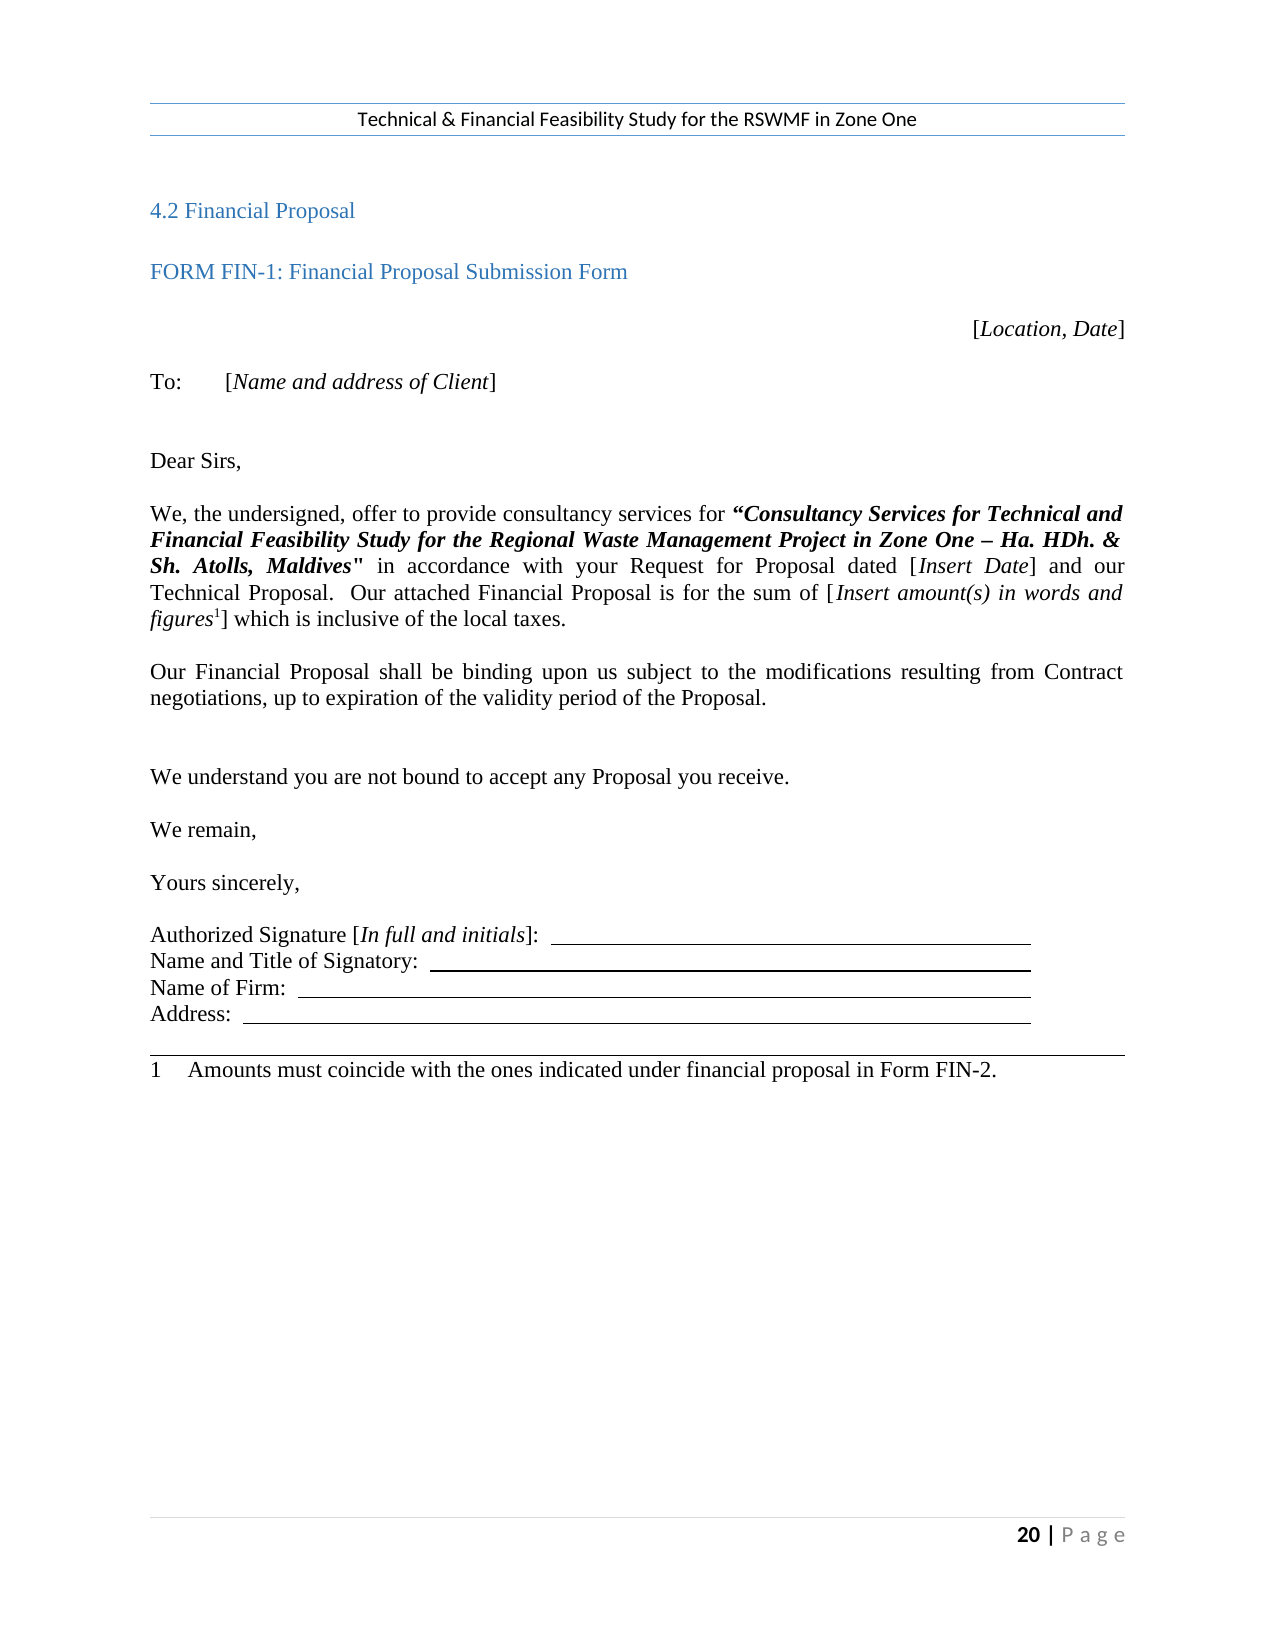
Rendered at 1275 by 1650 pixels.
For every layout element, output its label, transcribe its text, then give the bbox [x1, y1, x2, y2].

text Our Financial Proposal shall be binding upon us subject to the modifications resulting from Contract negotiations, up to expiration of the validity period of the Proposal. [150, 658, 1125, 710]
subtitle FORM FIN-1: Financial Proposal Submission Form [150, 258, 1125, 284]
text Name of Firm: [150, 974, 1125, 1000]
text Dear Sirs, [150, 447, 1125, 473]
text Yours sincerely, [150, 868, 1125, 895]
text 1 Amounts must coincide with the ones indicated under financial proposal in Form FIN-2. [150, 1056, 1125, 1082]
text To: [Name and address of Client] [150, 368, 1125, 394]
text Authorized Signature [In full and initials]: [150, 921, 1125, 948]
text [Location, Date] [150, 315, 1125, 341]
text We remain, [150, 816, 1125, 842]
subtitle 4.2 Financial Proposal [150, 197, 1125, 223]
text Name and Title of Signatory: [150, 948, 1125, 974]
text We understand you are not bound to accept any Proposal you receive. [150, 763, 1125, 789]
text Address: [150, 1000, 1125, 1027]
text We, the undersigned, offer to provide consultancy services for “Consultancy Services for Technical and Financial Feasibility Study for the Regional Waste Management Project in Zone One – Ha. HDh. & Sh. Atolls, Maldives" in accordance with your Request for Proposal dated [Insert Date] and our Technical Proposal. Our attached Financial Proposal is for the sum of [Insert amount(s) in words and figures1] which is inclusive of the local taxes. [150, 499, 1125, 631]
